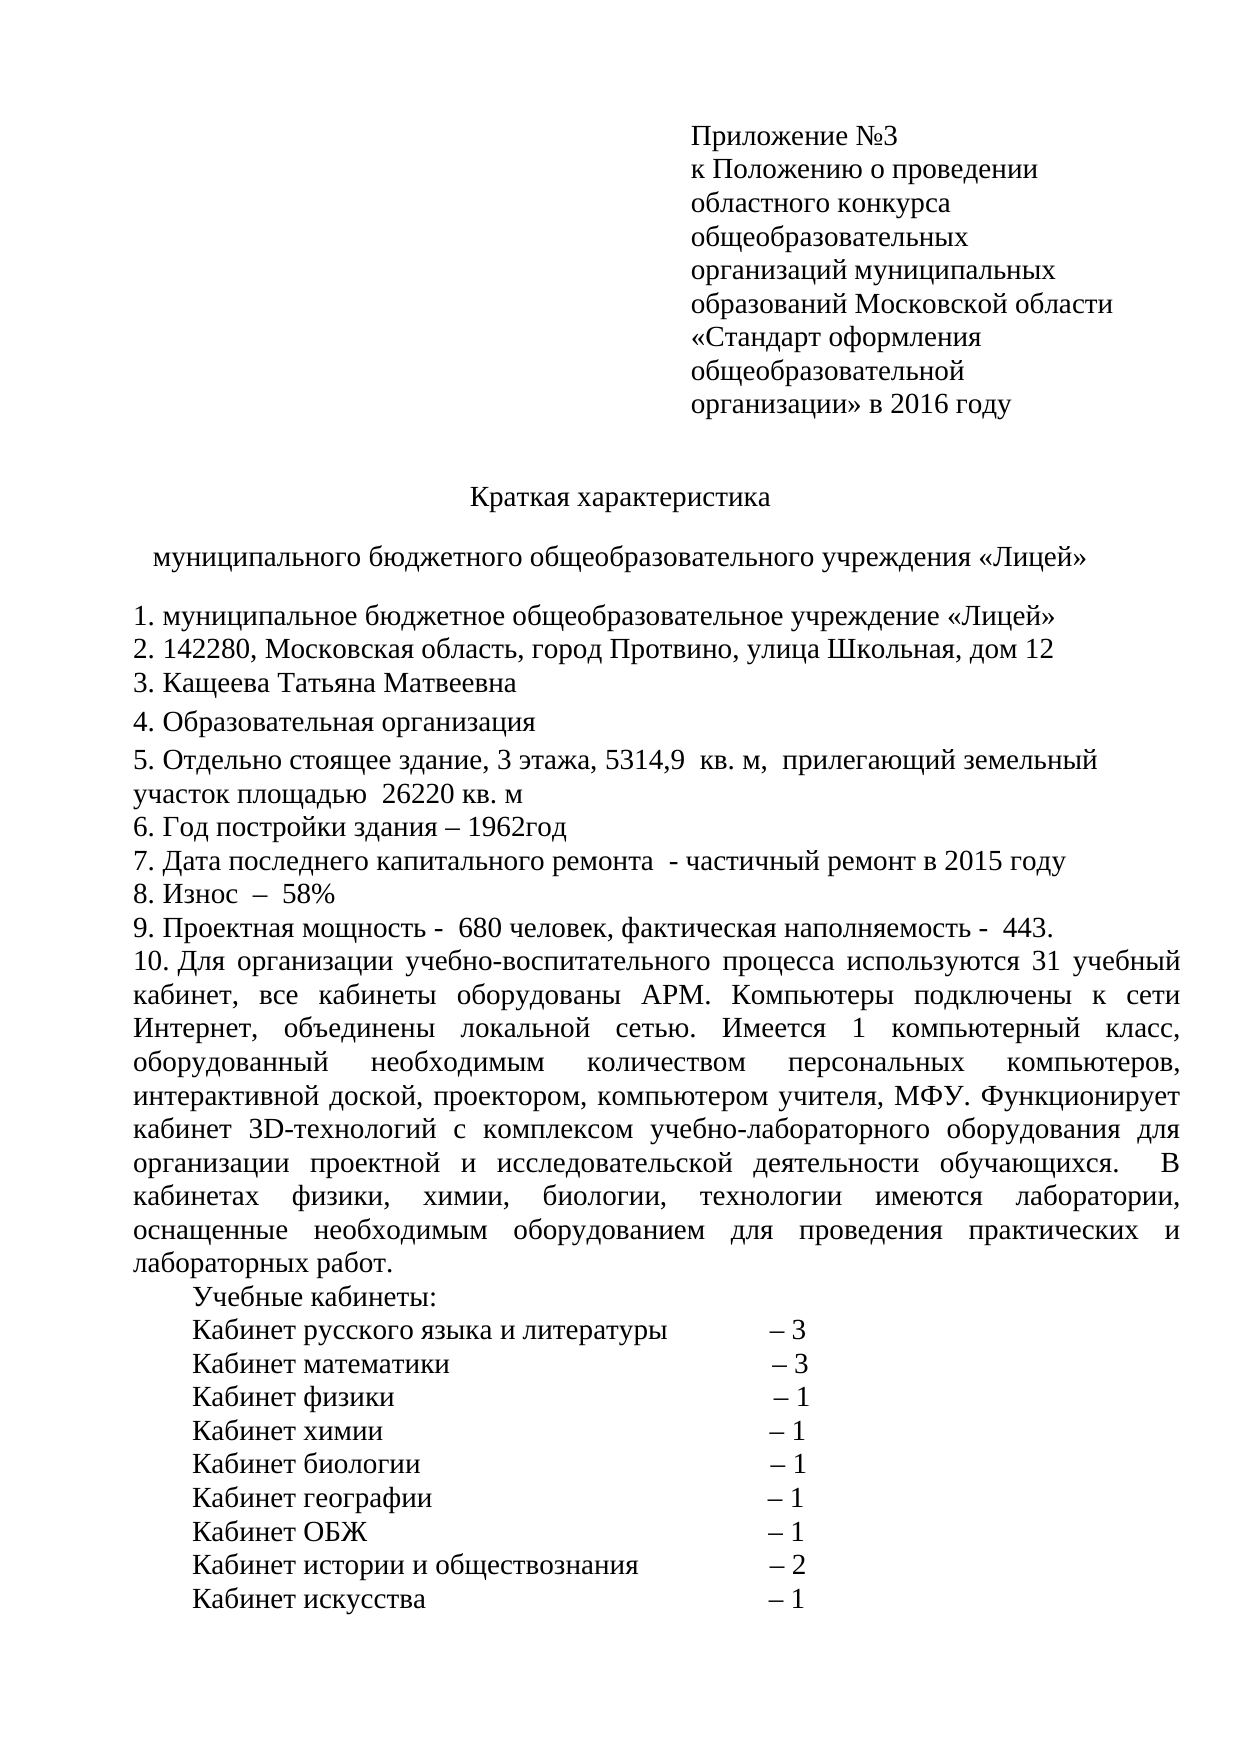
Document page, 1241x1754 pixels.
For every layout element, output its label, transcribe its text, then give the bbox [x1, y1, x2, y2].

list Для организации учебно-воспитательного процесса используются 31 учебный кабинет, все кабинеты оборудованы АРМ. Компьютеры подключены к сети Интернет, объединены локальной сетью. Имеется 1 компьютерный класс, оборудованный необходимым количеством персональных компьютеров, интерактивной доской, проектором, компьютером учителя, МФУ. Функционирует кабинет 3D-технологий с комплексом учебно-лабораторного оборудования для организации проектной и исследовательской деятельности обучающихся. В кабинетах физики, химии, биологии, технологии имеются лаборатории, оснащенные необходимым оборудованием для проведения практических и лабораторных работ. [133, 943, 1181, 1279]
list Кабинет физики – 1 [192, 1379, 1181, 1413]
list Год постройки здания – 1962год [133, 809, 1181, 843]
list Дата последнего капитального ремонта - частичный ремонт в 2015 году [133, 843, 1181, 876]
list Износ – 58% [133, 876, 1181, 910]
text муниципального бюджетного общеобразовательного учреждения «Лицей» [59, 539, 1181, 572]
list Кабинет биологии – 1 [192, 1447, 1181, 1480]
table_header Приложение №3 к Положению о проведении областного конкурса общеобразовательных организаций муниципальных образований Московской области «Стандарт оформления общеобразовательной организации» в 2016 году [679, 118, 1133, 420]
list Кабинет истории и обществознания – 2 [192, 1547, 1181, 1581]
list 142280, Московская область, город Протвино, улица Школьная, дом 12 [133, 632, 1181, 665]
list Кащеева Татьяна Матвеевна [133, 665, 1181, 699]
list муниципальное бюджетное общеобразовательное учреждение «Лицей» [133, 598, 1181, 632]
list Кабинет русского языка и литературы – 3 [192, 1312, 1181, 1346]
list Кабинет искусства – 1 [192, 1581, 1181, 1614]
list Образовательная организация [133, 704, 1181, 737]
list Кабинет географии – 1 [192, 1480, 1181, 1514]
list Проектная мощность - 680 человек, фактическая наполняемость - 443. [133, 910, 1181, 943]
list Кабинет математики – 3 [192, 1346, 1181, 1379]
list Отдельно стоящее здание, 3 этажа, 5314,9 кв. м, прилегающий земельный участок площадью 26220 кв. м [133, 742, 1181, 809]
list Учебные кабинеты: [192, 1279, 1181, 1312]
text Краткая характеристика [59, 479, 1181, 513]
list Кабинет химии – 1 [192, 1413, 1181, 1447]
list Кабинет ОБЖ – 1 [192, 1514, 1181, 1547]
